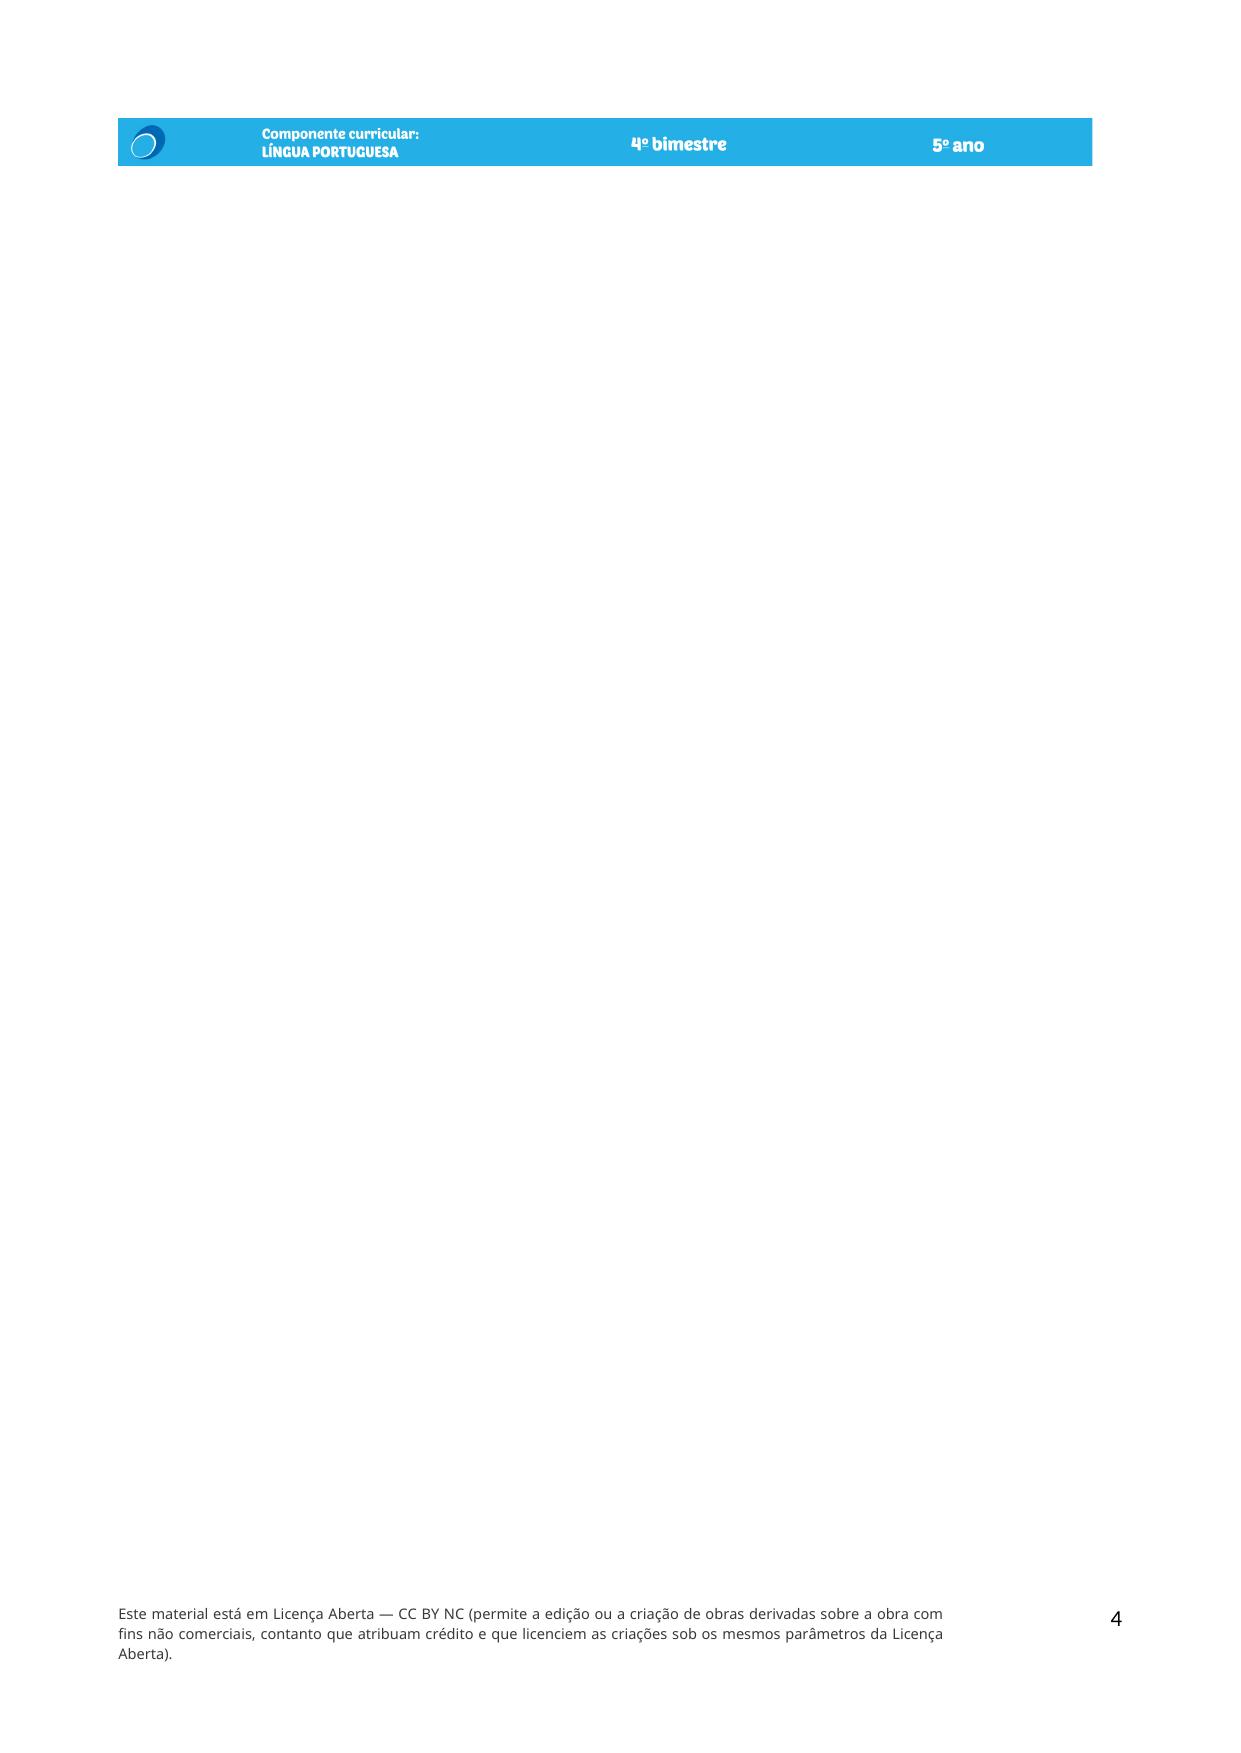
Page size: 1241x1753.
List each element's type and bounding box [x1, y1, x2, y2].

picture [118, 118, 1093, 166]
